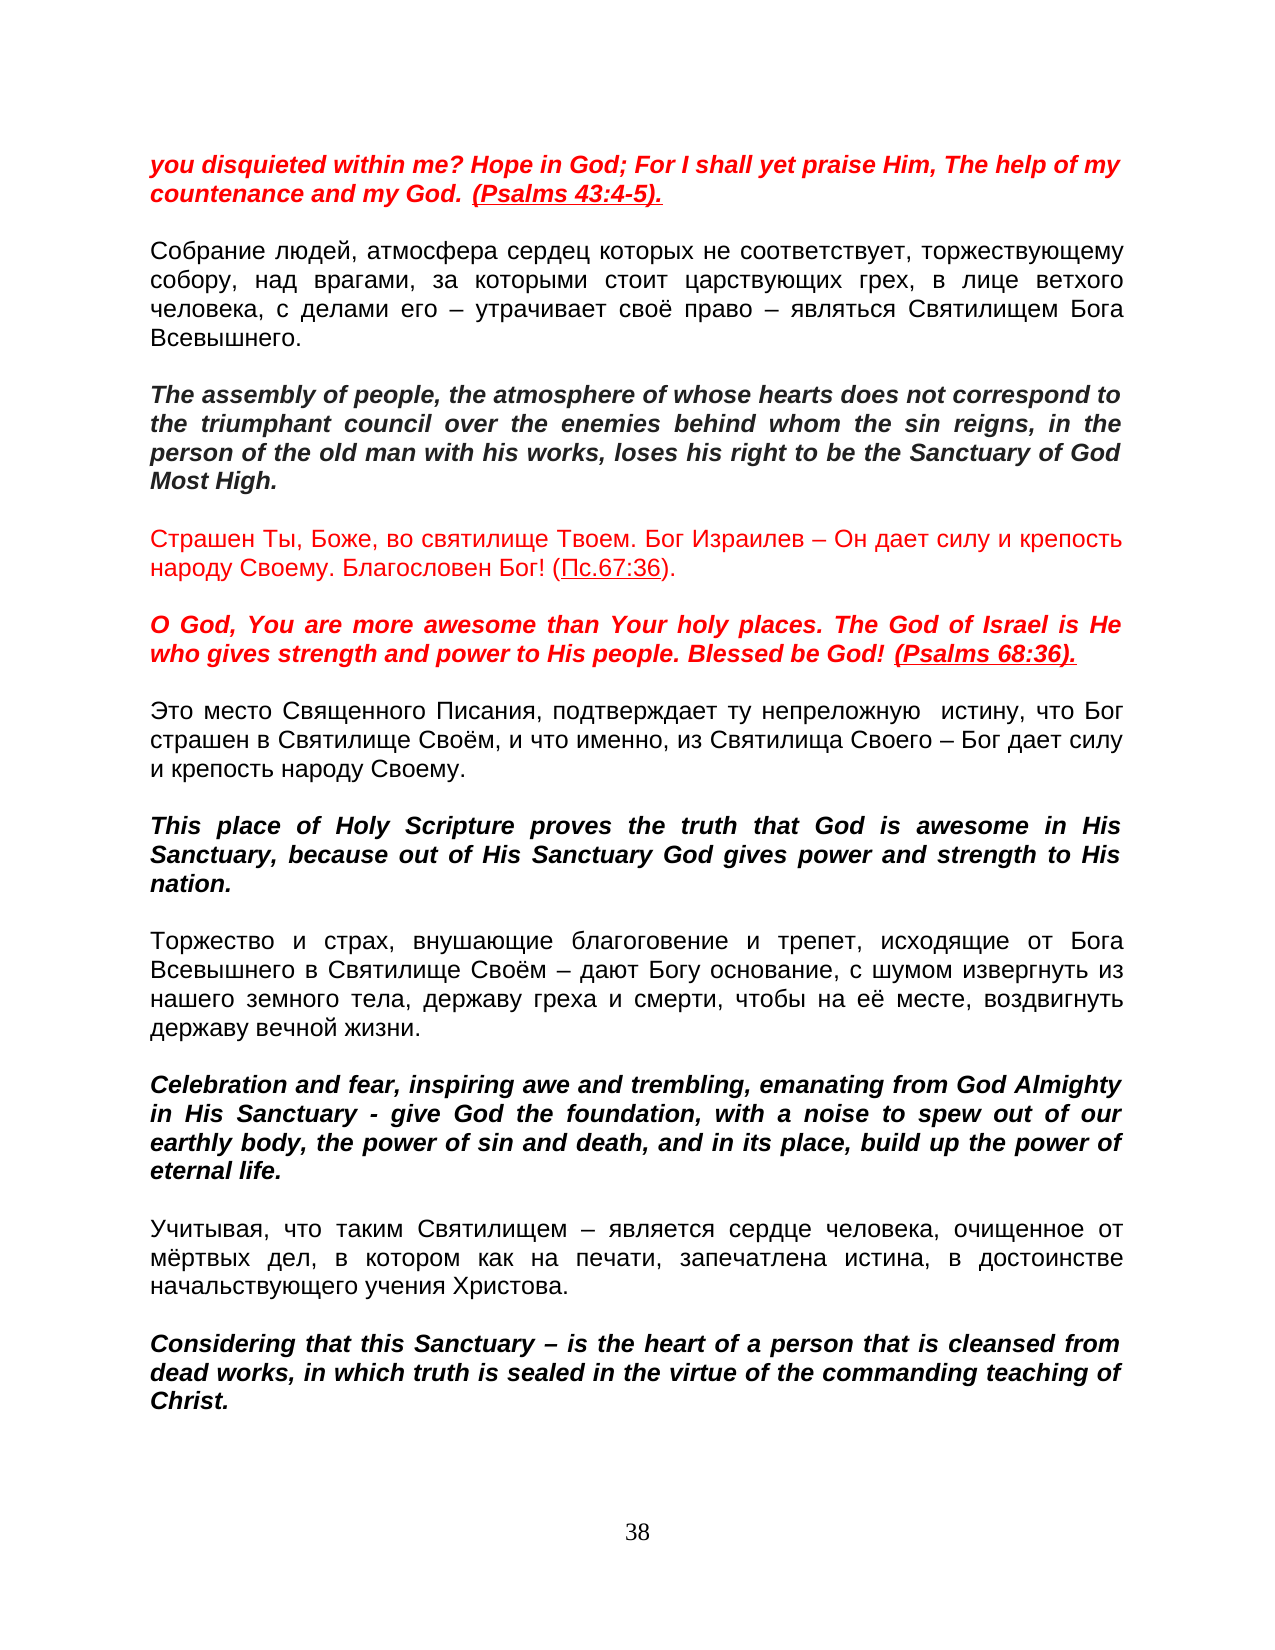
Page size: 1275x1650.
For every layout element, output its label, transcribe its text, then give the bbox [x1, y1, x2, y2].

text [150, 150, 1125, 207]
text The assembly of people, the atmosphere of whose hearts does not correspond to the triumphant council over the enemies behind whom the sin reigns, in the person of the old man with his works, loses his right to be the Sanctuary of God Most High. [150, 351, 1125, 495]
text Учитывая, что таким Святилищем – является сердце человека, очищенное от мёртвых дел, в котором как на печати, запечатлена истина, в достоинстве начальствующего учения Христова. [150, 1214, 1125, 1300]
text Собрание людей, атмосфера сердец которых не соответствует, торжествующему собору, над врагами, за которыми стоит царствующих грех, в лице ветхого человека, с делами его – утрачивает своё право – являться Святилищем Бога Всевышнего. [150, 236, 1125, 351]
text O God, You are more awesome than Your holy places. The God of Israel is He who gives strength and power to His people. Blessed be God! (Psalms 68:36). [150, 610, 1125, 667]
text Это место Священного Писания, подтверждает ту непреложную истину, что Бог страшен в Святилище Своём, и что именно, из Святилища Своего – Бог дает силу и крепость народу Своему. [150, 696, 1125, 782]
text Торжество и страх, внушающие благоговение и трепет, исходящие от Бога Всевышнего в Святилище Своём – дают Богу основание, с шумом извергнуть из нашего земного тела, державу греха и смерти, чтобы на её месте, воздвигнуть державу вечной жизни. [150, 926, 1125, 1041]
text Celebration and fear, inspiring awe and trembling, emanating from God Almighty in His Sanctuary - give God the foundation, with a noise to spew out of our earthly body, the power of sin and death, and in its place, build up the power of eternal life. [150, 1070, 1125, 1185]
text This place of Holy Scripture proves the truth that God is awesome in His Sanctuary, because out of His Sanctuary God gives power and strength to His nation. [150, 811, 1125, 897]
text Considering that this Sanctuary – is the heart of a person that is cleansed from dead works, in which truth is sealed in the virtue of the commanding teaching of Christ. [150, 1329, 1125, 1415]
text Страшен Ты, Боже, во святилище Твоем. Бог Израилев – Он дает силу и крепость народу Своему. Благословен Бог! (Пс.67:36). [150, 524, 1125, 581]
